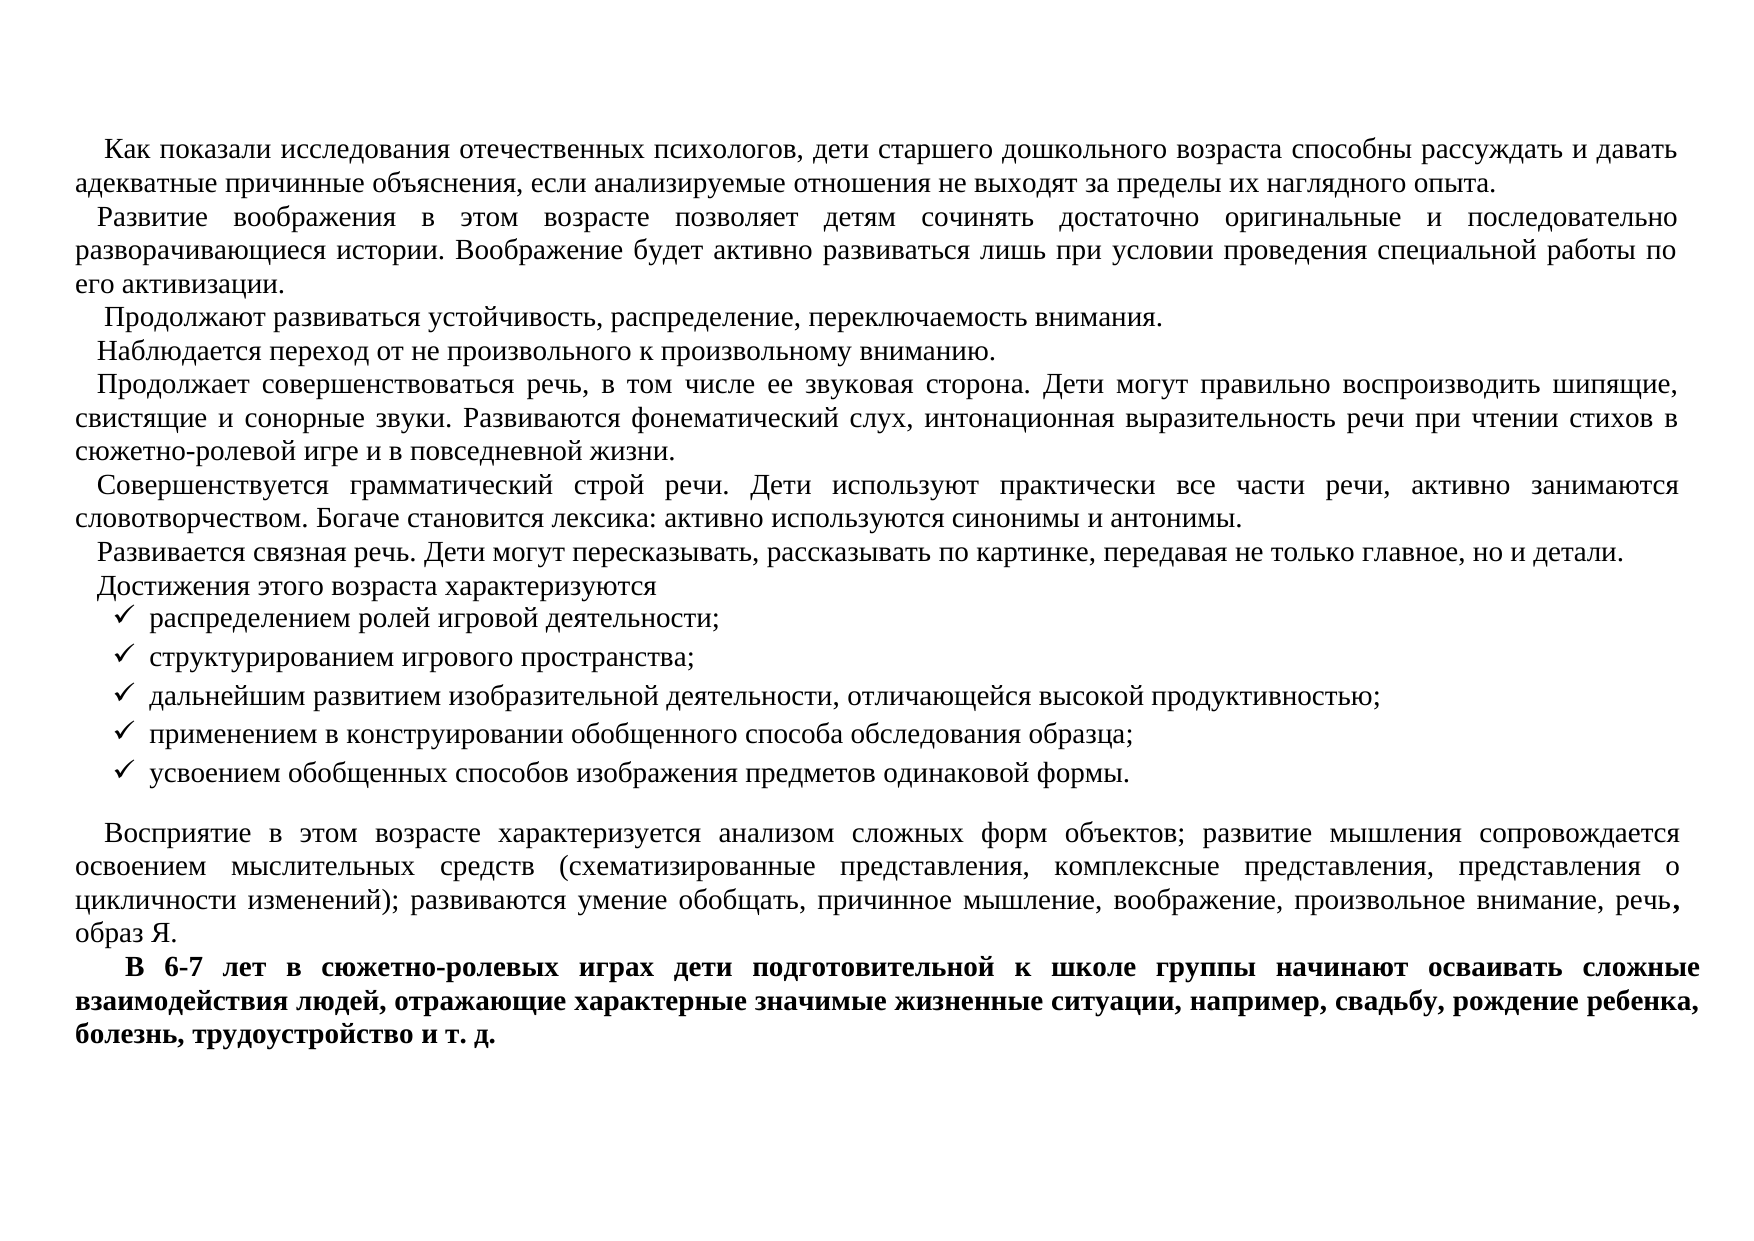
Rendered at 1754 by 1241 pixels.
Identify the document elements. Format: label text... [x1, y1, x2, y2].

text Восприятие в этом возрасте характеризуется анализом сложных форм объектов; развитие мышления сопровождается освоением мыслительных средств (схематизированные представления, комплексные представления, представления о цикличности изменений); развиваются умение обобщать, причинное мышление, воображение, произвольное внимание, речь, образ Я. [75, 815, 1680, 949]
text Развивается связная речь. Дети могут пересказывать, рассказывать по картинке, передавая не только главное, но и детали. Достижения этого возраста характеризуются [97, 534, 1739, 601]
list применением в конструировании обобщенного способа обследования образца; [112, 717, 1739, 750]
list структурированием игрового пространства; [112, 639, 1739, 673]
text Развитие воображения в этом возрасте позволяет детям сочинять достаточно оригинальные и последовательно разворачивающиеся истории. Воображение будет активно развиваться лишь при условии проведения специальной работы по его активизации. [75, 199, 1678, 299]
subtitle В 6-7 лет в сюжетно-ролевых играх дети подготовительной к школе группы начинают осваивать сложные взаимодействия людей, отражающие характерные значимые жизненные ситуации, например, свадьбу, рождение ребенка, болезнь, трудоустройство и т. д. [75, 949, 1701, 1050]
list усвоением обобщенных способов изображения предметов одинаковой формы. [112, 755, 1739, 789]
text Продолжают развиваться устойчивость, распределение, переключаемость внимания. Наблюдается переход от не произвольного к произвольному вниманию. [97, 299, 1163, 366]
list распределением ролей игровой деятельности; [112, 601, 1739, 635]
text Совершенствуется грамматический строй речи. Дети используют практически все части речи, активно занимаются словотворчеством. Богаче становится лексика: активно используются синонимы и антонимы. [75, 467, 1679, 534]
list дальнейшим развитием изобразительной деятельности, отличающейся высокой продуктивностью; [112, 678, 1739, 711]
text Продолжает совершенствоваться речь, в том числе ее звуковая сторона. Дети могут правильно воспроизводить шипящие, свистящие и сонорные звуки. Развиваются фонематический слух, интонационная выразительность речи при чтении стихов в сюжетно-ролевой игре и в повседневной жизни. [75, 366, 1680, 467]
text Как показали исследования отечественных психологов, дети старшего дошкольного возраста способны рассуждать и давать адекватные причинные объяснения, если анализируемые отношения не выходят за пределы их наглядного опыта. [75, 132, 1678, 199]
